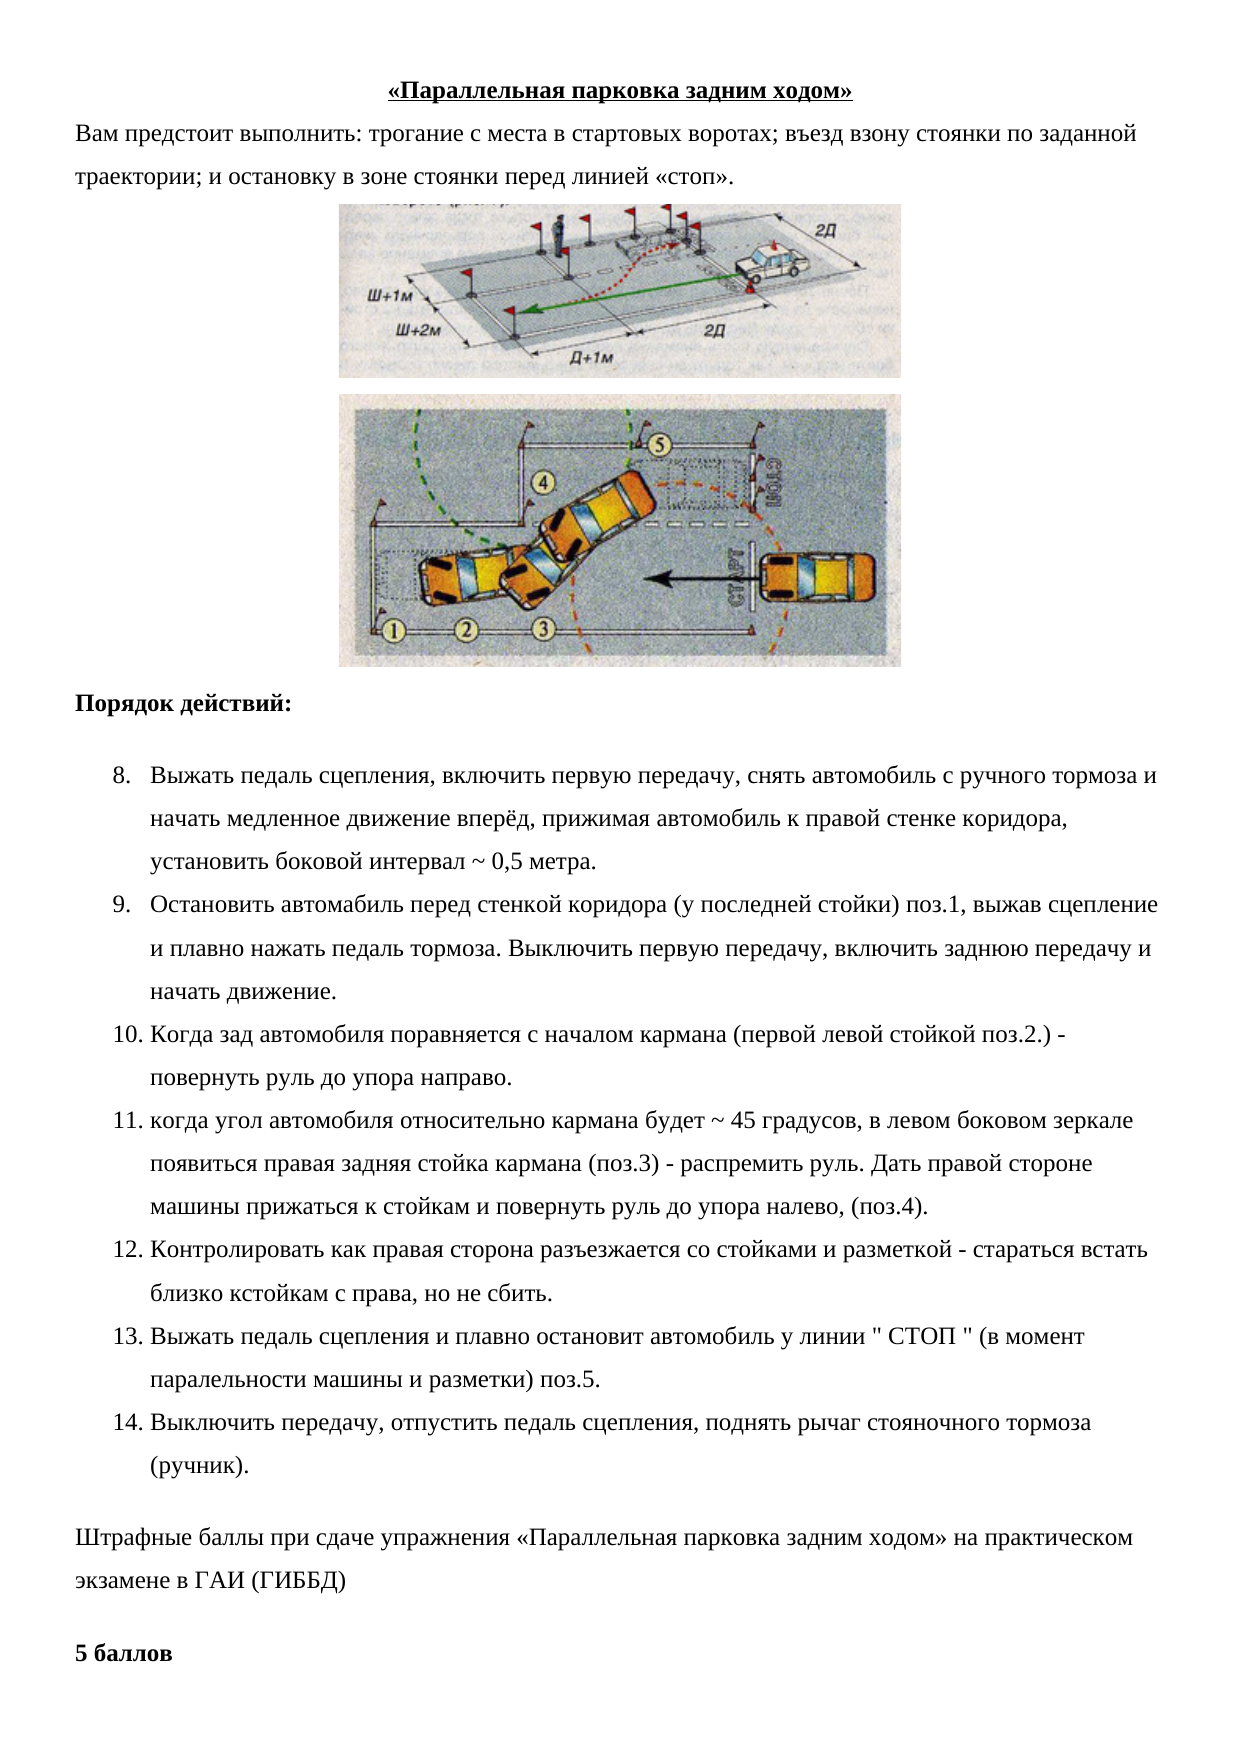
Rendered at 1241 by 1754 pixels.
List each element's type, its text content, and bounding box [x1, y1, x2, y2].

text Вам предстоит выполнить: трогание с места в стартовых воротах; въезд взону стоянки по заданной траектории; и остановку в зоне стоянки перед линией «стоп». [75, 118, 1165, 190]
text 5 баллов [75, 1638, 1165, 1667]
subtitle Штрафные баллы при сдаче упражнения «Параллельная парковка задним ходом» на практическом экзамене в ГАИ (ГИББД) [75, 1522, 1165, 1594]
subtitle Порядок действий: [75, 688, 1165, 717]
picture [338, 204, 902, 378]
list Остановить автомабиль перед стенкой коридора (у последней стойки) поз.1, выжав сцепление и плавно нажать педаль тормоза. Выключить первую передачу, включить заднюю передачу и начать движение. [112, 889, 1165, 1004]
list Выжать педаль сцепления, включить первую передачу, снять автомобиль с ручного тормоза и начать медленное движение вперёд, прижимая автомобиль к правой стенке коридора, установить боковой интервал ~ 0,5 метра. [112, 760, 1165, 875]
list Выжать педаль сцепления и плавно остановит автомобиль у линии " СТОП " (в момент паралельности машины и разметки) поз.5. [112, 1321, 1165, 1393]
subtitle «Параллельная парковка задним ходом» [75, 75, 1165, 104]
list Контролировать как правая сторона разъезжается со стойками и разметкой - стараться встать близко кстойкам с права, но не сбить. [112, 1234, 1165, 1306]
list когда угол автомобиля относительно кармана будет ~ 45 градусов, в левом боковом зеркале появиться правая задняя стойка кармана (поз.3) - распремить руль. Дать правой стороне машины прижаться к стойкам и повернуть руль до упора налево, (поз.4). [112, 1105, 1165, 1220]
list Выключить передачу, отпустить педаль сцепления, поднять рычаг стояночного тормоза (ручник). [112, 1407, 1165, 1479]
list Когда зад автомобиля поравняется с началом кармана (первой левой стойкой поз.2.) - повернуть руль до упора направо. [112, 1019, 1165, 1091]
picture [338, 394, 902, 667]
